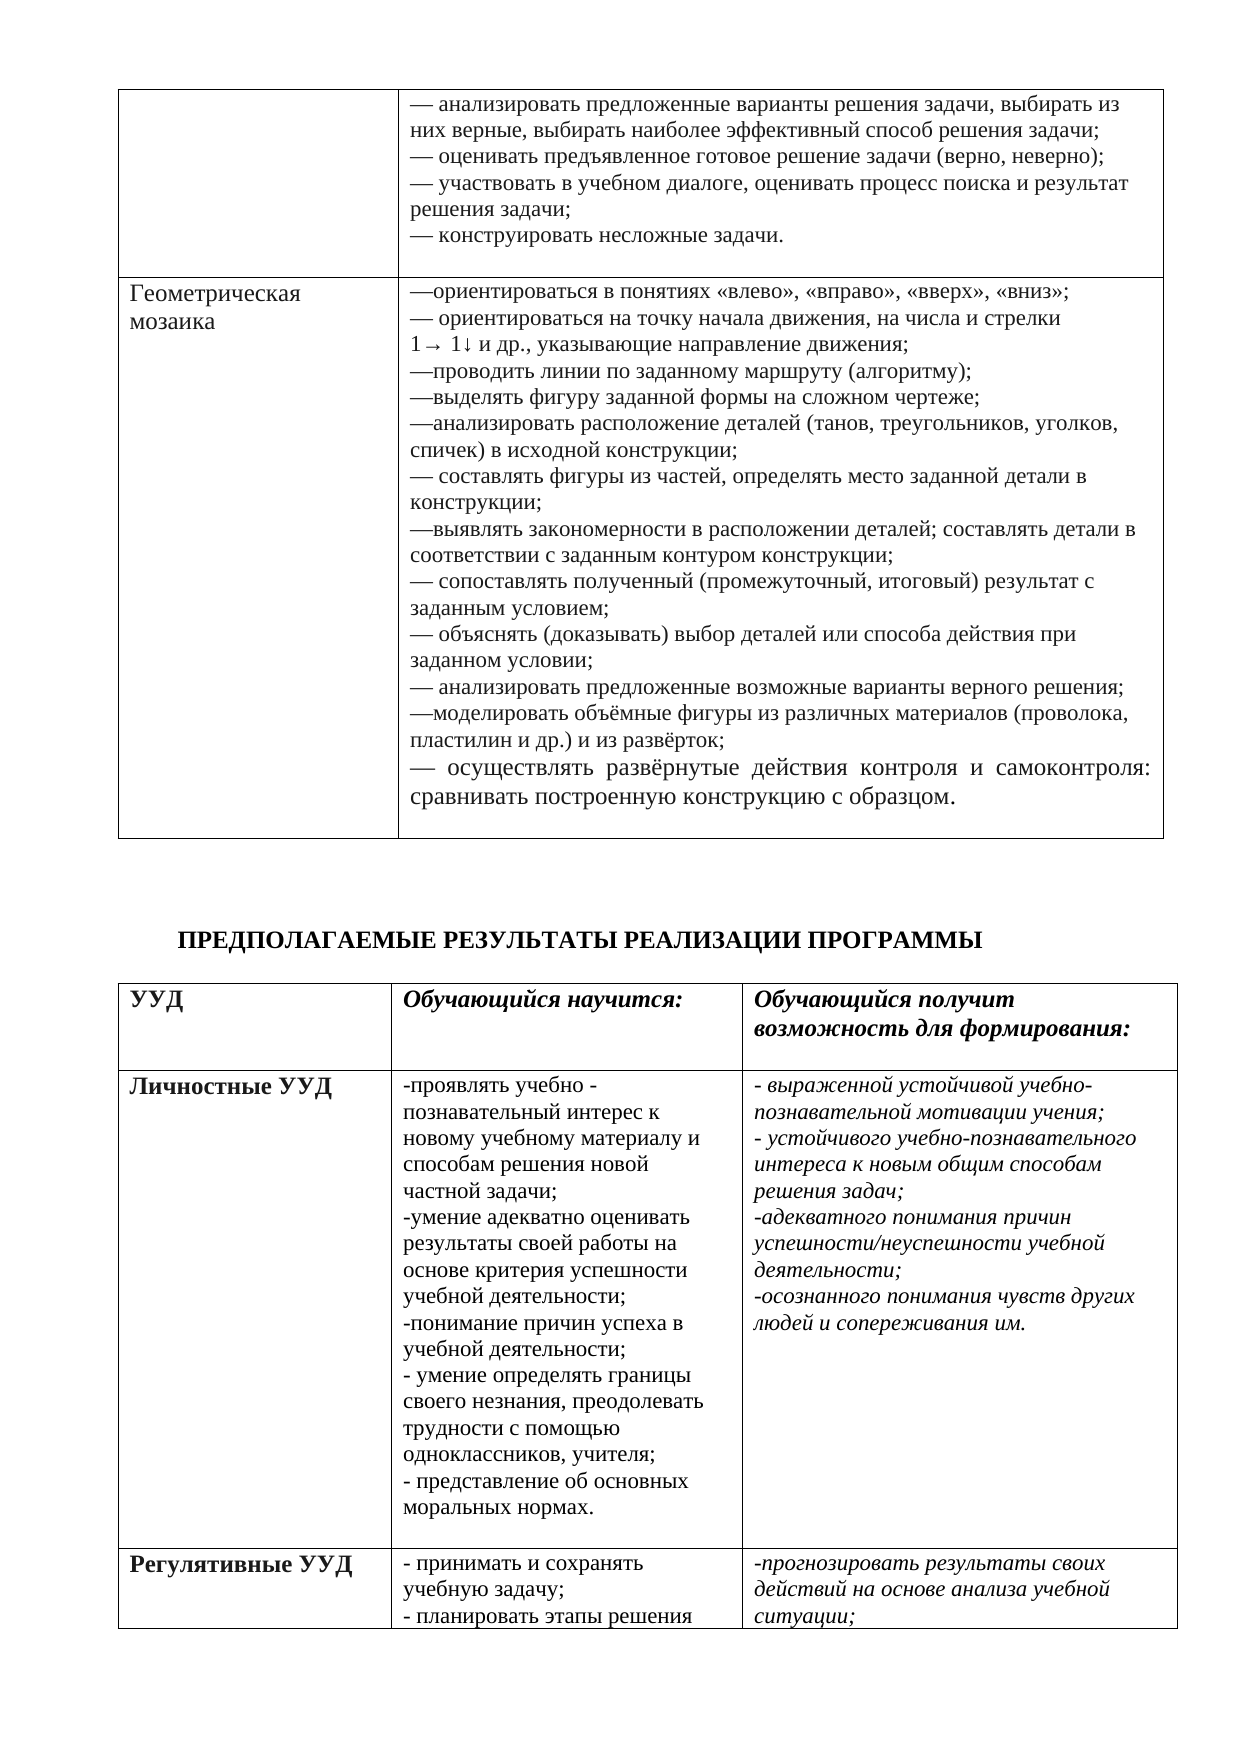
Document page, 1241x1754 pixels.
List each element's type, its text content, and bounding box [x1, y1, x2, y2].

table_cell Геометрическая мозаика [119, 278, 398, 838]
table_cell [119, 90, 398, 277]
table_cell Личностные УУД [119, 1071, 391, 1548]
table_cell - выраженной устойчивой учебно-познавательной мотивации учения; - устойчивого учебно-познавательного интереса к новым общим способам решения задач; -адекватного понимания причин успешности/неуспешности учебной деятельности; -осознанного понимания чувств других людей и сопереживания им. [743, 1071, 1177, 1548]
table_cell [392, 1549, 742, 1628]
table_cell —ориентироваться в понятиях «влево», «вправо», «вверх», «вниз»; — ориентироваться на точку начала движения, на числа и стрелки 1→ 1↓ и др., указывающие направление движения; —проводить линии по заданному маршруту (алгоритму); —выделять фигуру заданной формы на сложном чертеже; —анализировать расположение деталей (танов, треугольников, уголков, спичек) в исходной конструкции; — составлять фигуры из частей, определять место заданной детали в конструкции; —выявлять закономерности в расположении деталей; составлять детали в соответствии с заданным контуром конструкции; — сопоставлять полученный (промежуточный, итоговый) результат с заданным условием; — объяснять (доказывать) выбор деталей или способа действия при заданном условии; — анализировать предложенные возможные варианты верного решения; —моделировать объёмные фигуры из различных материалов (проволока, пластилин и др.) и из развёрток; — осуществлять развёрнутые действия контроля и самоконтроля: сравнивать построенную конструкцию с образцом. [399, 278, 1163, 838]
text ПРЕДПОЛАГАЕМЫЕ РЕЗУЛЬТАТЫ РЕАЛИЗАЦИИ ПРОГРАММЫ [177, 926, 1167, 954]
table_header Обучающийся научится: [392, 984, 742, 1070]
table_cell Регулятивные УУД [119, 1549, 391, 1628]
table_header УУД [119, 984, 391, 1070]
table_cell -проявлять учебно - познавательный интерес к новому учебному материалу и способам решения новой частной задачи; -умение адекватно оценивать результаты своей работы на основе критерия успешности учебной деятельности; -понимание причин успеха в учебной деятельности; - умение определять границы своего незнания, преодолевать трудности с помощью одноклассников, учителя; - представление об основных моральных нормах. [392, 1071, 742, 1548]
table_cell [399, 90, 1163, 277]
table_header Обучающийся получит возможность для формирования: [743, 984, 1177, 1070]
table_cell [743, 1549, 1177, 1628]
